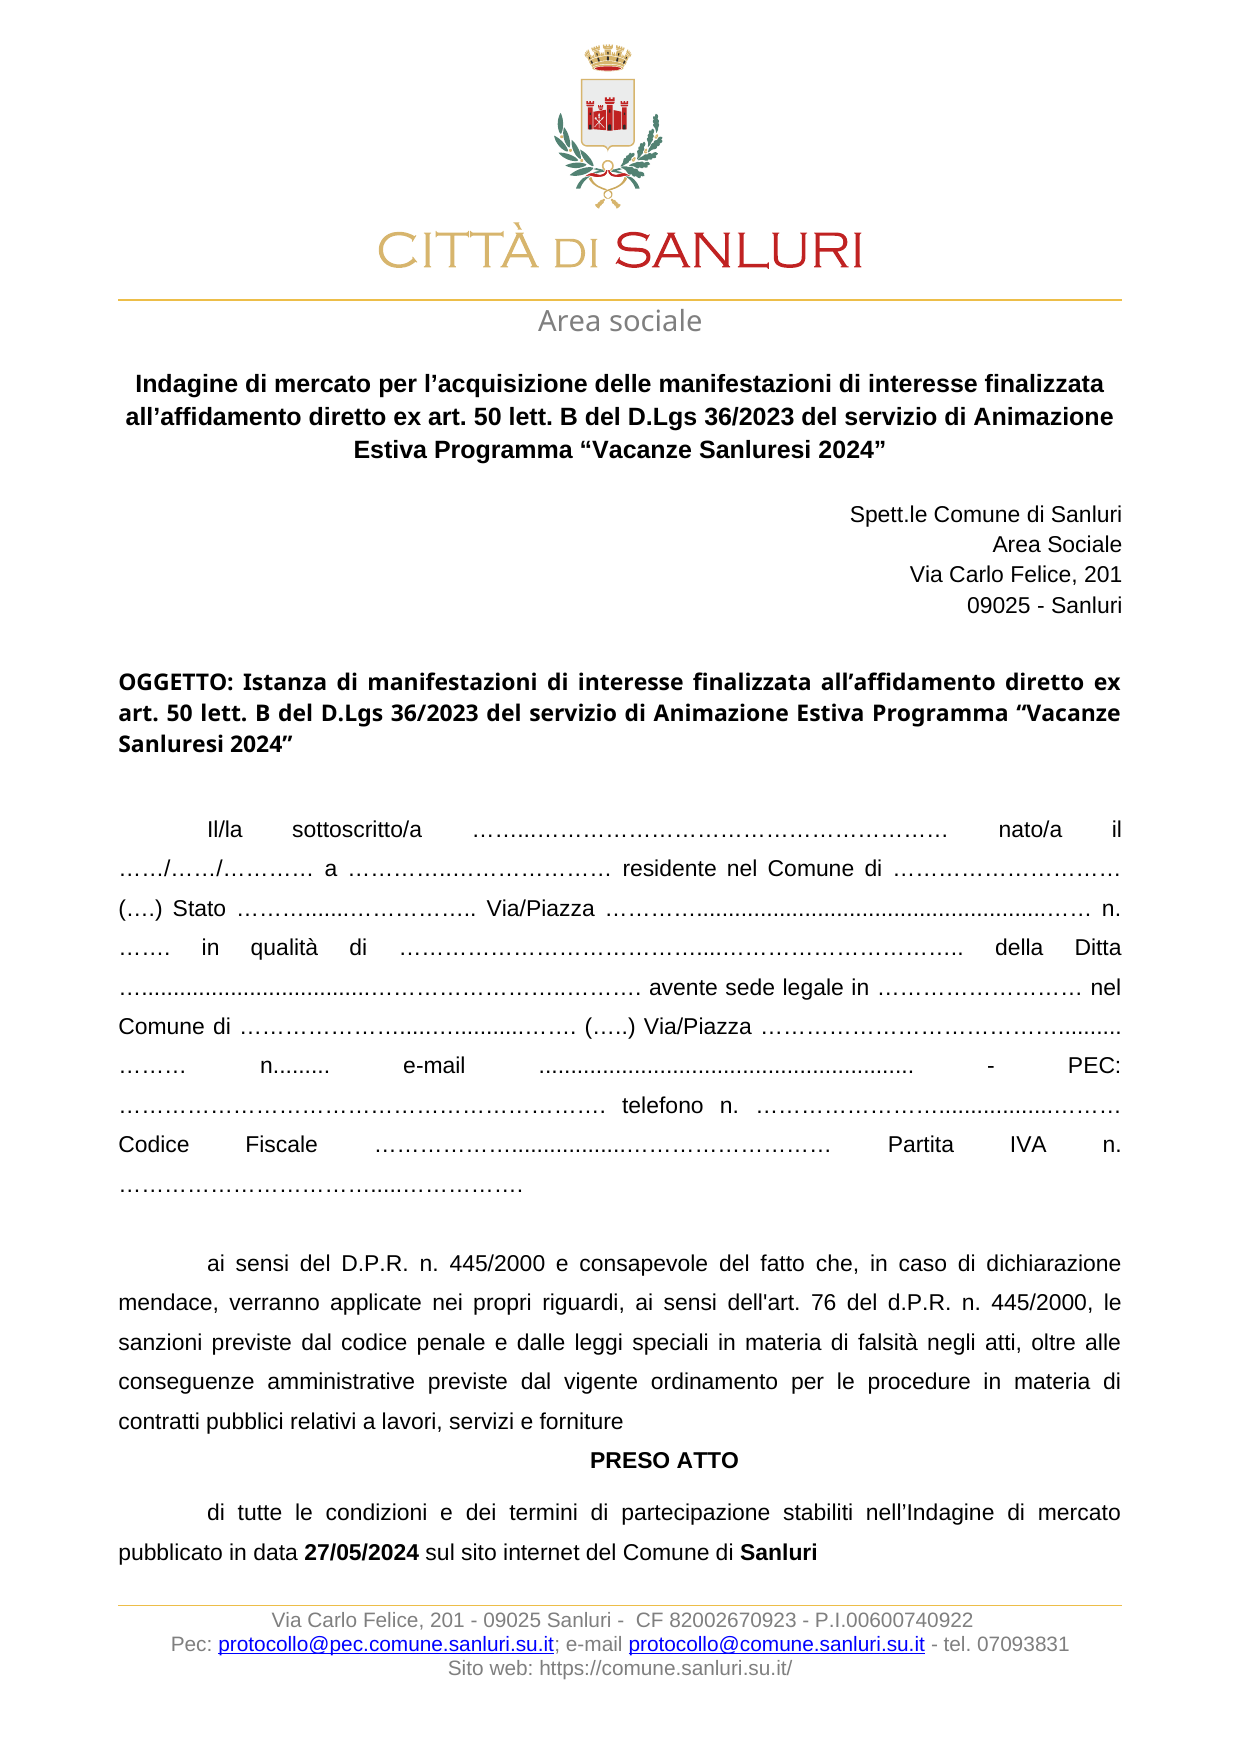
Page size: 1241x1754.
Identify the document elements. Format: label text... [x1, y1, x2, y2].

text Via Carlo Felice, 201 [118, 561, 1122, 588]
text Il/la sottoscritto/a ……...……………………………………………… nato/a il ……/……/………… a …………..………………… residente nel Comune di ………………………… (….) Stato ……….......…………….. Via/Piazza ………….......................................................…… n. ……. in qualità di …………………………………....………………………….. della Ditta …....................................……………………..………. avente sede legale in ……………………… nel Comune di ………………….....…...........……. (…..) Via/Piazza …………………………………..........……… n......... e-mail ........................................................... - PEC: ………………………………………………………. telefono n. ……………………..................……… Codice Fiscale ………………..................……………………… Partita IVA n. …………………………….....……………. [118, 816, 1122, 1197]
text di tutte le condizioni e dei termini di partecipazione stabiliti nell’Indagine di mercato pubblicato in data 27/05/2024 sul sito internet del Comune di Sanluri [118, 1499, 1122, 1565]
text Indagine di mercato per l’acquisizione delle manifestazioni di interesse finalizzata all’affidamento diretto ex art. 50 lett. B del D.Lgs 36/2023 del servizio di Animazione Estiva Programma “Vacanze Sanluresi 2024” [118, 369, 1122, 464]
text ai sensi del D.P.R. n. 445/2000 e consapevole del fatto che, in caso di dichiarazione mendace, verranno applicate nei propri riguardi, ai sensi dell'art. 76 del d.P.R. n. 445/2000, le sanzioni previste dal codice penale e dalle leggi speciali in materia di falsità negli atti, oltre alle conseguenze amministrative previste dal vigente ordinamento per le procedure in materia di contratti pubblici relativi a lavori, servizi e forniture [118, 1250, 1122, 1434]
text OGGETTO: Istanza di manifestazioni di interesse finalizzata all’affidamento diretto ex art. 50 lett. B del D.Lgs 36/2023 del servizio di Animazione Estiva Programma “Vacanze Sanluresi 2024” [118, 666, 1122, 759]
text PRESO ATTO [118, 1447, 1122, 1474]
text Area Sociale [118, 531, 1122, 558]
text Spett.le Comune di Sanluri [118, 501, 1122, 527]
text 09025 - Sanluri [118, 592, 1122, 618]
